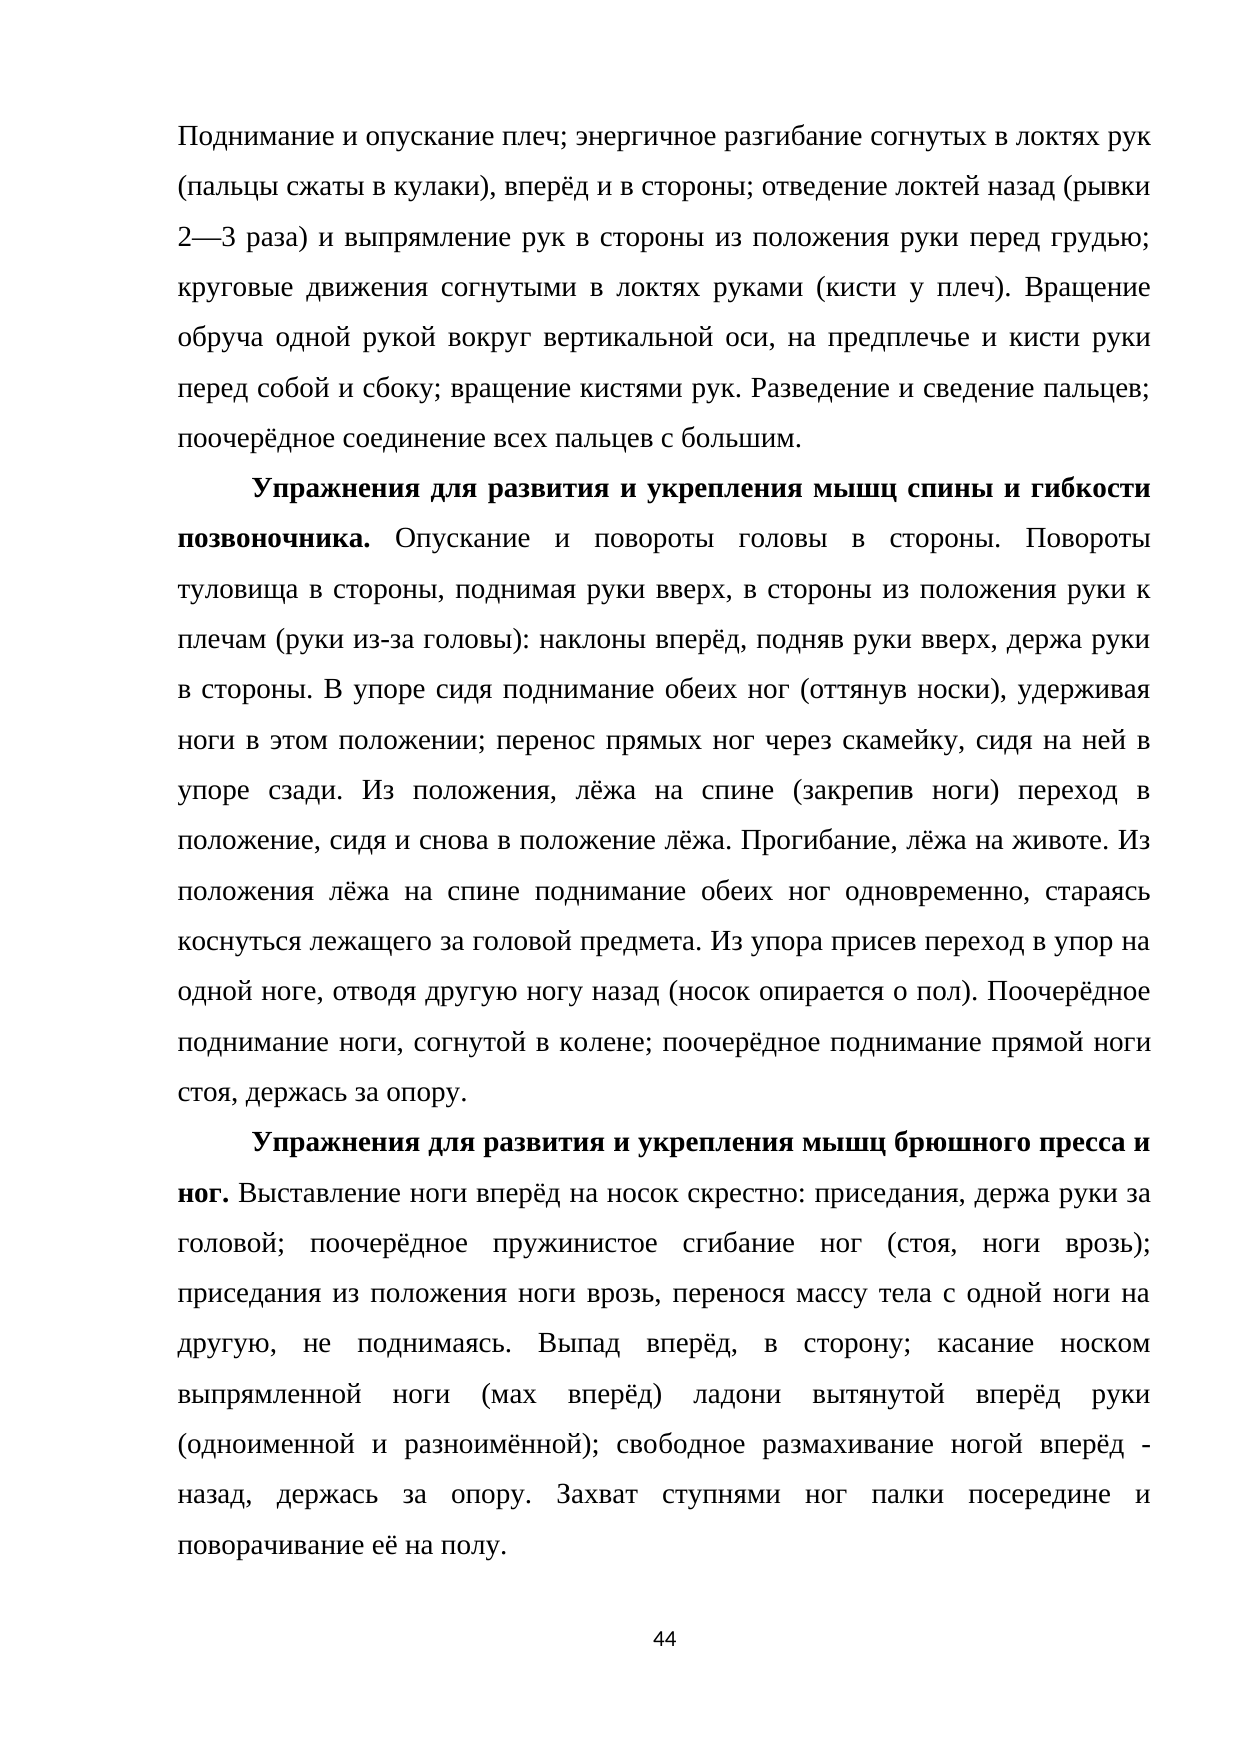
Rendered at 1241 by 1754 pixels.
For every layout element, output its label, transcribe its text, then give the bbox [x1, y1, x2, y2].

text Упражнения для развития и укрепления мышц спины и гибкости позвоночника. Опускание и повороты головы в стороны. Повороты туловища в стороны, поднимая руки вверх, в стороны из положения руки к плечам (руки из-за головы): наклоны вперёд, подняв руки вверх, держа руки в стороны. В упоре сидя поднимание обеих ног (оттянув носки), удерживая ноги в этом положении; перенос прямых ног через скамейку, сидя на ней в упоре сзади. Из положения, лёжа на спине (закрепив ноги) переход в положение, сидя и снова в положение лёжа. Прогибание, лёжа на животе. Из положения лёжа на спине поднимание обеих ног одновременно, стараясь коснуться лежащего за головой предмета. Из упора присев переход в упор на одной ноге, отводя другую ногу назад (носок опирается о пол). Поочерёдное поднимание ноги, согнутой в колене; поочерёдное поднимание прямой ноги стоя, держась за опору. [177, 470, 1152, 1108]
text Упражнения для развития и укрепления мышц брюшного пресса и ног. Выставление ноги вперёд на носок скрестно: приседания, держа руки за головой; поочерёдное пружинистое сгибание ног (стоя, ноги врозь); приседания из положения ноги врозь, перенося массу тела с одной ноги на другую, не поднимаясь. Выпад вперёд, в сторону; касание носком выпрямленной ноги (мах вперёд) ладони вытянутой вперёд руки (одноименной и разноимённой); свободное размахивание ногой вперёд -назад, держась за опору. Захват ступнями ног палки посередине и поворачивание её на полу. [177, 1124, 1152, 1560]
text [177, 118, 1152, 453]
